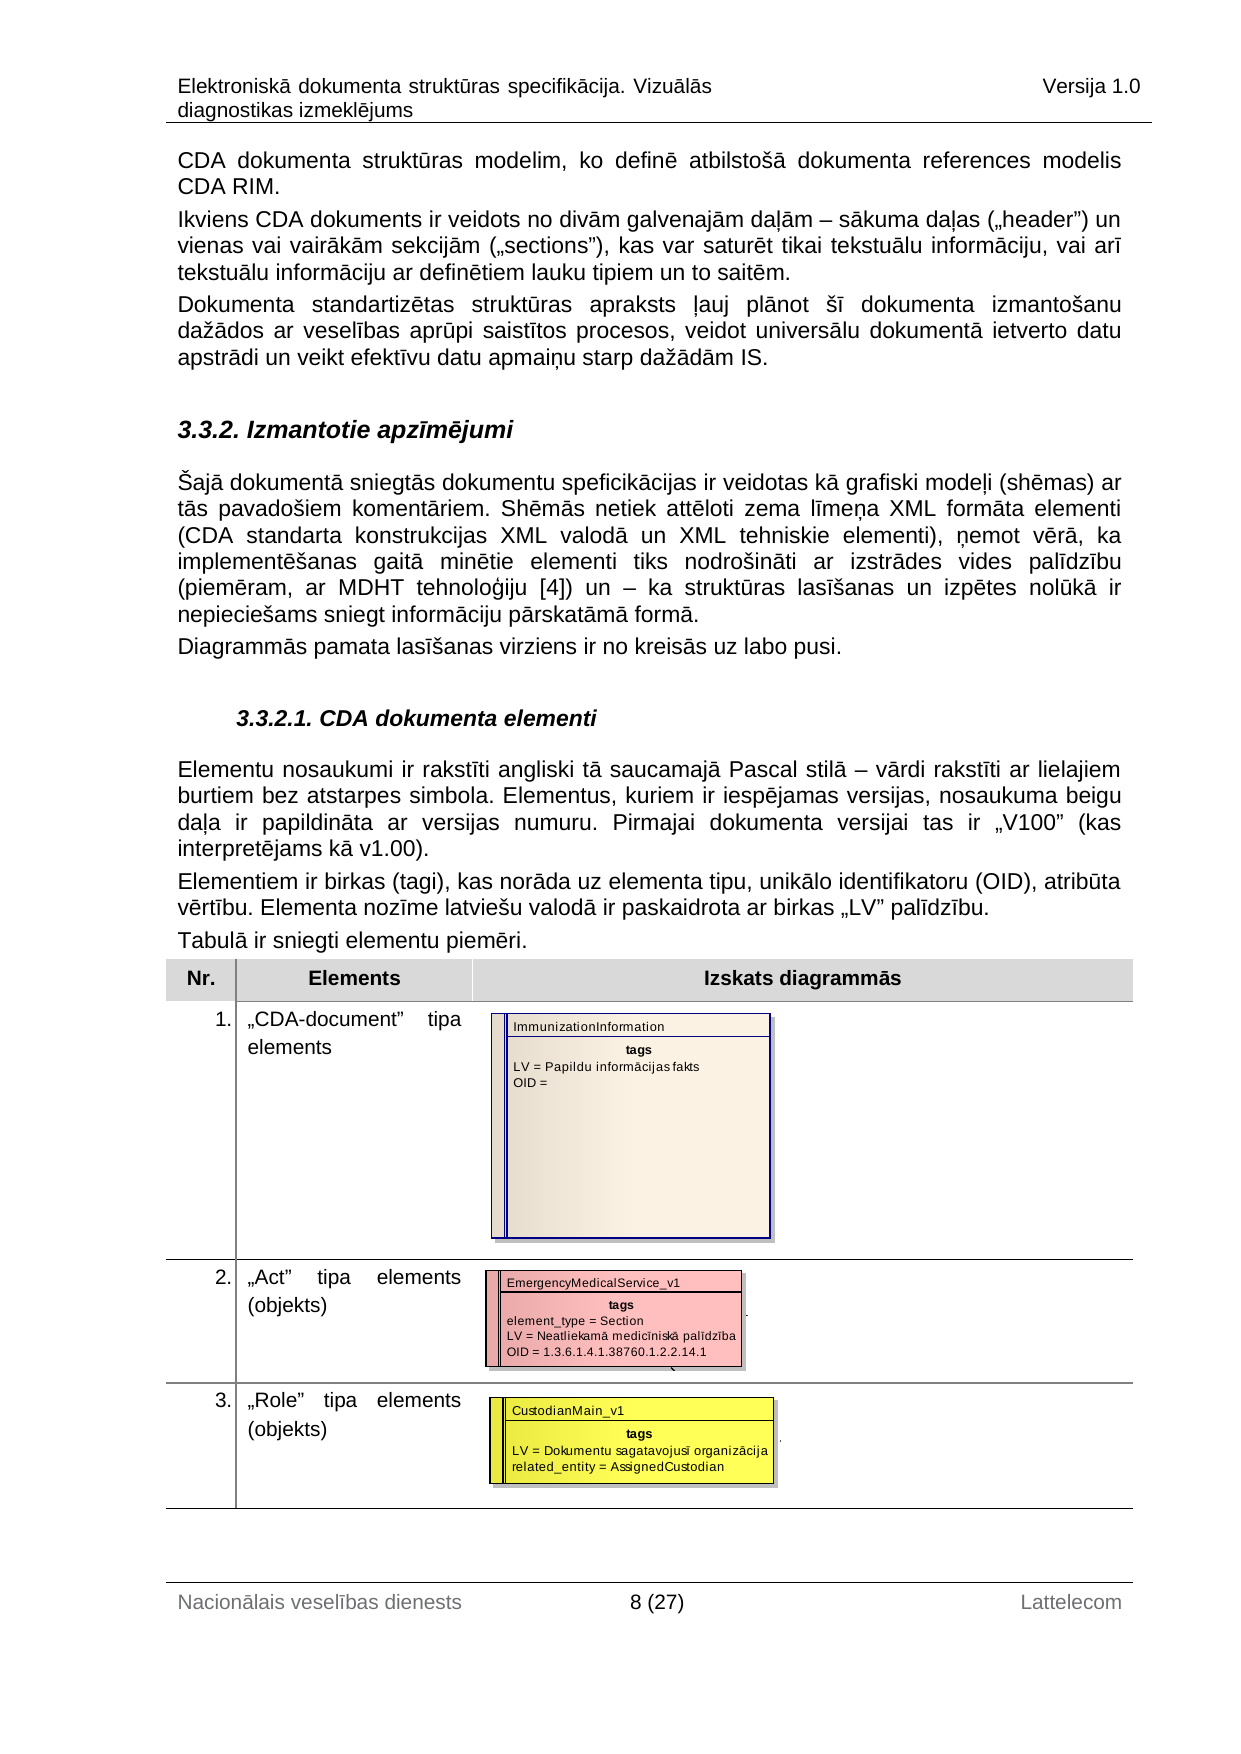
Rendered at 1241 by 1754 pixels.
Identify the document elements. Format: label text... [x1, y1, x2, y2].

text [177, 147, 1122, 199]
text Tabulā ir sniegti elementu piemēri. [177, 927, 1122, 953]
table_cell [166, 1384, 235, 1507]
text Elementiem ir birkas (tagi), kas norāda uz elementa tipu, unikālo identifikatoru (OID), atribūta vērtību. Elementa nozīme latviešu valodā ir paskaidrota ar birkas „LV” palīdzību. [177, 868, 1122, 921]
table_header Nr. [166, 959, 235, 1001]
table_cell [473, 1384, 1133, 1507]
subtitle Izmantotie apzīmējumi [177, 415, 1122, 444]
text Ikviens CDA dokuments ir veidots no divām galvenajām daļām – sākuma daļas („header”) un vienas vai vairākām sekcijām („sections”), kas var saturēt tikai tekstuālu informāciju, vai arī tekstuālu informāciju ar definētiem lauku tipiem un to saitēm. [177, 206, 1122, 285]
table_header Elements [237, 959, 472, 1001]
table_cell [166, 1260, 235, 1382]
table_header Izskats diagrammās [473, 959, 1133, 1001]
text Dokumenta standartizētas struktūras apraksts ļauj plānot šī dokumenta izmantošanu dažādos ar veselības aprūpi saistītos procesos, veidot universālu dokumentā ietverto datu apstrādi un veikt efektīvu datu apmaiņu starp dažādām IS. [177, 291, 1122, 370]
text Diagrammās pamata lasīšanas virziens ir no kreisās uz labo pusi. [177, 633, 1122, 660]
table_cell „Role” tipa elements (objekts) [237, 1384, 472, 1507]
table_cell [166, 1001, 235, 1259]
table_cell „Act” tipa elements (objekts) [237, 1260, 472, 1382]
table_cell [473, 1002, 1133, 1259]
text Elementu nosaukumi ir rakstīti angliski tā saucamajā Pascal stilā – vārdi rakstīti ar lielajiem burtiem bez atstarpes simbola. Elementus, kuriem ir iespējamas versijas, nosaukuma beigu daļa ir papildināta ar versijas numuru. Pirmajai dokumenta versijai tas ir „V100” (kas interpretējams kā v1.00). [177, 756, 1122, 862]
table_cell „CDA-document” tipa elements [237, 1002, 472, 1259]
text Šajā dokumentā sniegtās dokumentu speficikācijas ir veidotas kā grafiski modeļi (shēmas) ar tās pavadošiem komentāriem. Shēmās netiek attēloti zema līmeņa XML formāta elementi (CDA standarta konstrukcijas XML valodā un XML tehniskie elementi), ņemot vērā, ka implementēšanas gaitā minētie elementi tiks nodrošināti ar izstrādes vides palīdzību (piemēram, ar MDHT tehnoloģiju [4]) un – ka struktūras lasīšanas un izpētes nolūkā ir nepieciešams sniegt informāciju pārskatāmā formā. [177, 469, 1122, 627]
table_cell [473, 1260, 1133, 1382]
subtitle CDA dokumenta elementi [236, 705, 1122, 731]
